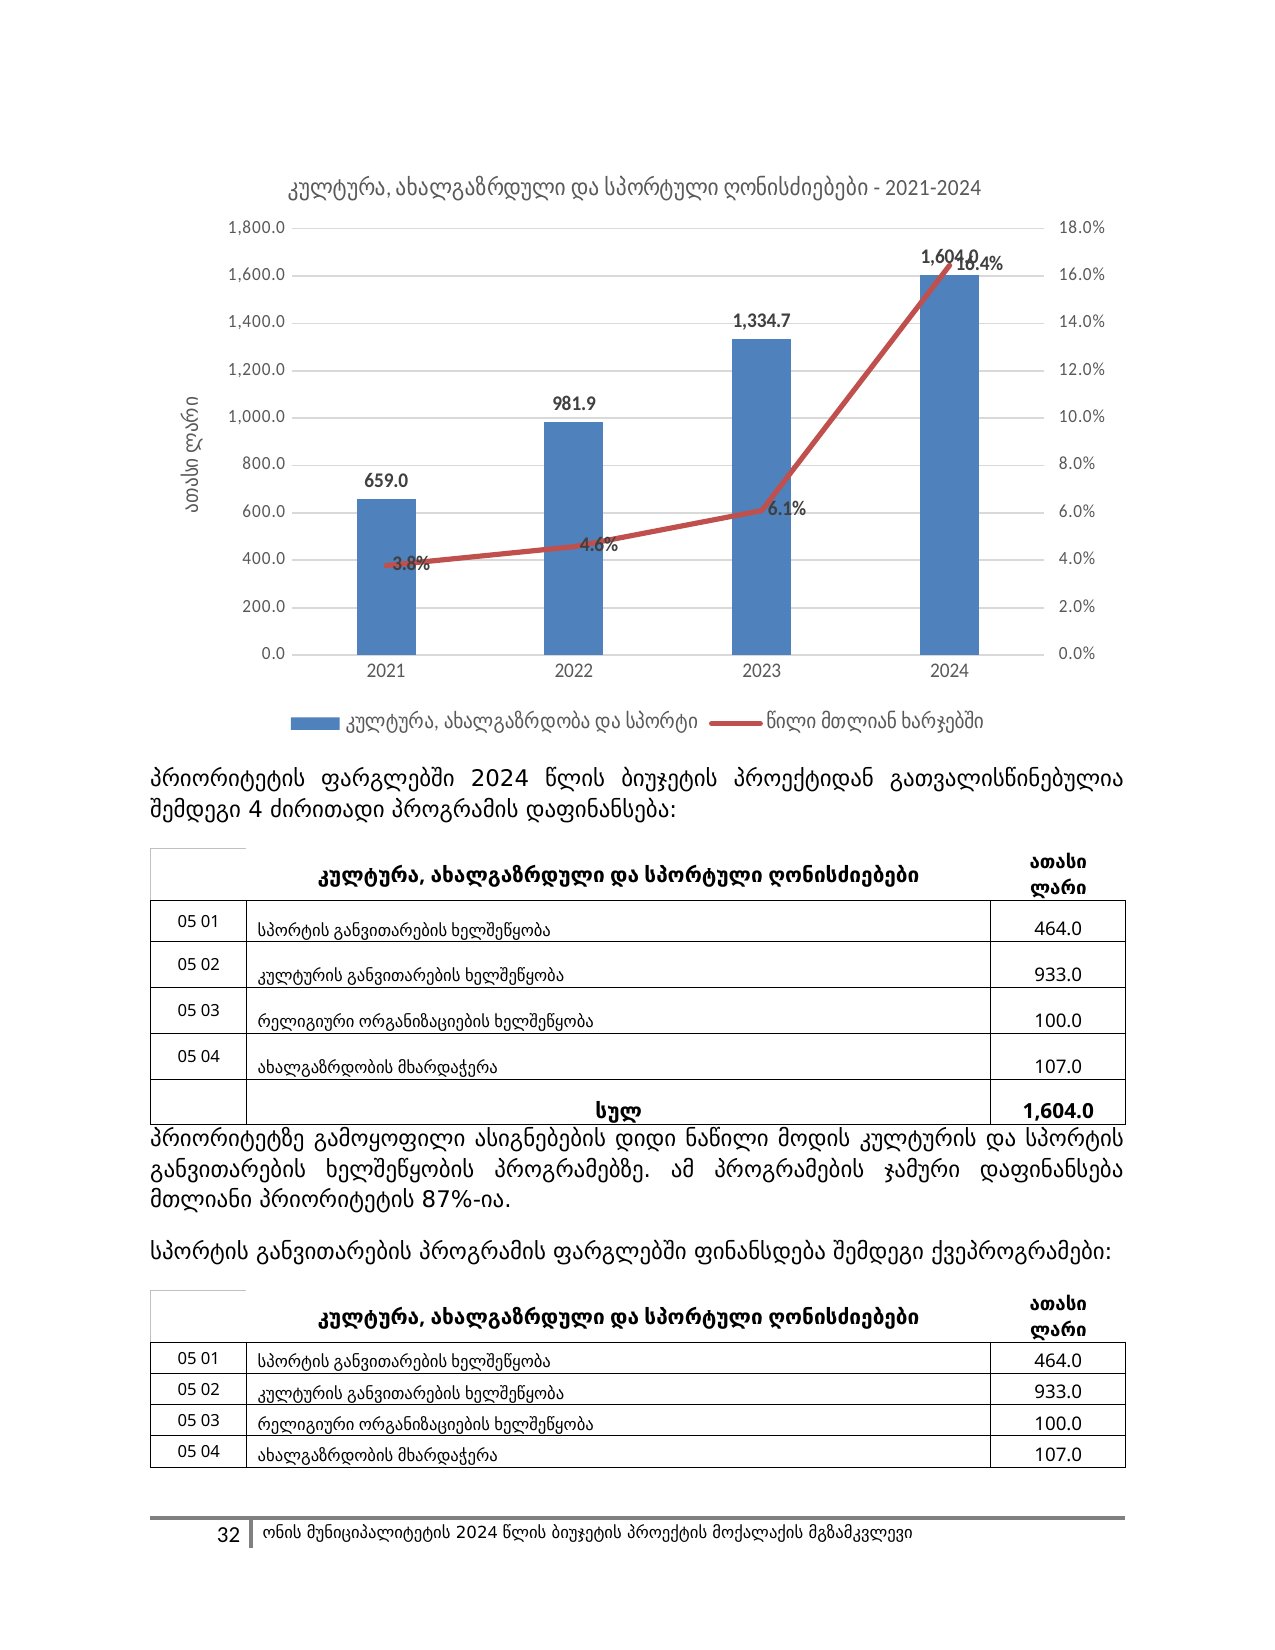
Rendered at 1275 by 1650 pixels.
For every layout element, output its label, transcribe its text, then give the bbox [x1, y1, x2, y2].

table_cell 05 02 [151, 1374, 246, 1404]
table_cell 05 01 [151, 1343, 246, 1373]
table_cell 05 03 [151, 988, 246, 1033]
table_cell სპორტის განვითარების ხელშეწყობა [247, 901, 990, 941]
table_cell რელიგიური ორგანიზაციების ხელშეწყობა [247, 1405, 990, 1435]
table_cell 933.0 [991, 1374, 1125, 1404]
table_cell [151, 1080, 246, 1124]
table_cell სპორტის განვითარების ხელშეწყობა [247, 1343, 990, 1373]
table_header [151, 849, 246, 900]
table_cell 464.0 [991, 1343, 1125, 1373]
table_cell 100.0 [991, 1405, 1125, 1435]
table_cell 05 03 [151, 1405, 246, 1435]
table_cell ახალგაზრდობის მხარდაჭერა [247, 1436, 990, 1467]
table_cell ახალგაზრდობის მხარდაჭერა [247, 1034, 990, 1078]
table_header [151, 1291, 246, 1342]
text სპორტის განვითარების პროგრამის ფარგლებში ფინანსდება შემდეგი ქვეპროგრამები: [150, 1238, 1125, 1265]
table_header ათასი ლარი [991, 848, 1126, 900]
table_cell 933.0 [991, 942, 1125, 987]
table_cell სულ [247, 1080, 990, 1124]
table_header ათასი ლარი [991, 1290, 1126, 1342]
table_cell 05 01 [151, 901, 246, 941]
table_cell 05 04 [151, 1034, 246, 1078]
table_cell რელიგიური ორგანიზაციების ხელშეწყობა [247, 988, 990, 1033]
table_cell 1,604.0 [991, 1080, 1125, 1124]
table_cell 05 04 [151, 1436, 246, 1467]
table_header კულტურა, ახალგაზრდული და სპორტული ღონისძიებები [246, 848, 991, 900]
text პრიორიტეტზე გამოყოფილი ასიგნებების დიდი ნაწილი მოდის კულტურის და სპორტის განვითარების ხელშეწყობის პროგრამებზე. ამ პროგრამების ჯამური დაფინანსება მთლიანი პრიორიტეტის 87%-ია. [150, 1125, 1125, 1213]
table_cell 100.0 [991, 988, 1125, 1033]
table_cell 107.0 [991, 1436, 1125, 1467]
table_cell კულტურის განვითარების ხელშეწყობა [247, 1374, 990, 1404]
table_cell 107.0 [991, 1034, 1125, 1078]
table_header კულტურა, ახალგაზრდული და სპორტული ღონისძიებები [246, 1290, 991, 1342]
table_cell 464.0 [991, 901, 1125, 941]
table_cell კულტურის განვითარების ხელშეწყობა [247, 942, 990, 987]
table_cell 05 02 [151, 942, 246, 987]
text პრიორიტეტის ფარგლებში 2024 წლის ბიუჯეტის პროექტიდან გათვალისწინებულია შემდეგი 4 ძირითადი პროგრამის დაფინანსება: [150, 766, 1125, 823]
